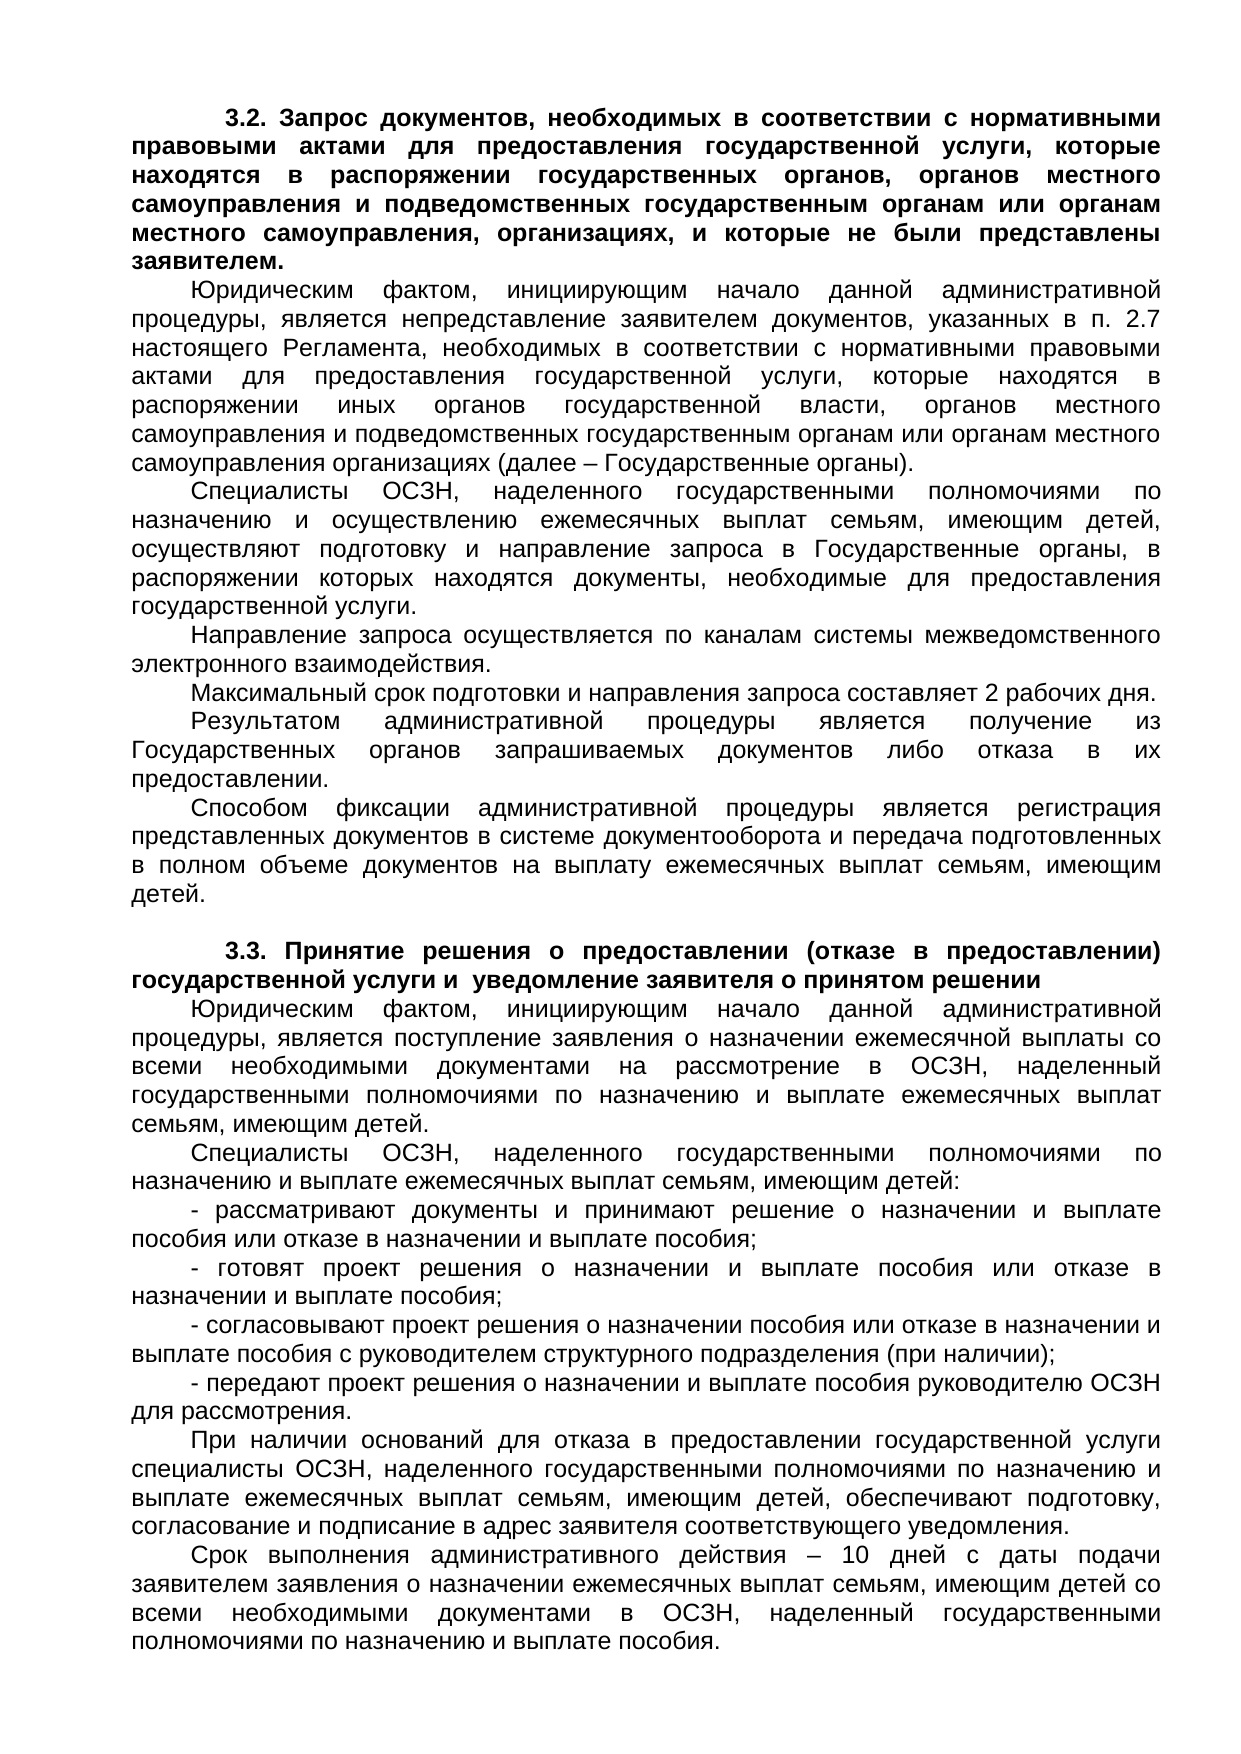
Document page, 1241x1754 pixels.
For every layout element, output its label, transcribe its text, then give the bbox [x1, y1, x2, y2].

text 3.2. Запрос документов, необходимых в соответствии с нормативными правовыми актами для предоставления государственной услуги, которые находятся в распоряжении государственных органов, органов местного самоуправления и подведомственных государственным органам или органам местного самоуправления, организациях, и которые не были представлены заявителем. [131, 103, 1162, 275]
text - передают проект решения о назначении и выплате пособия руководителю ОСЗН для рассмотрения. [131, 1368, 1162, 1425]
text - готовят проект решения о назначении и выплате пособия или отказе в назначении и выплате пособия; [131, 1253, 1162, 1310]
text Специалисты ОСЗН, наделенного государственными полномочиями по назначению и осуществлению ежемесячных выплат семьям, имеющим детей, осуществляют подготовку и направление запроса в Государственные органы, в распоряжении которых находятся документы, необходимые для предоставления государственной услуги. [131, 476, 1162, 620]
text - согласовывают проект решения о назначении пособия или отказе в назначении и выплате пособия с руководителем структурного подразделения (при наличии); [131, 1310, 1162, 1368]
text - рассматривают документы и принимают решение о назначении и выплате пособия или отказе в назначении и выплате пособия; [131, 1195, 1162, 1253]
text Результатом административной процедуры является получение из Государственных органов запрашиваемых документов либо отказа в их предоставлении. [131, 706, 1162, 793]
text 3.3. Принятие решения о предоставлении (отказе в предоставлении) государственной услуги и уведомление заявителя о принятом решении [131, 936, 1162, 994]
text Юридическим фактом, инициирующим начало данной административной процедуры, является непредставление заявителем документов, указанных в п. 2.7 настоящего Регламента, необходимых в соответствии с нормативными правовыми актами для предоставления государственной услуги, которые находятся в распоряжении иных органов государственной власти, органов местного самоуправления и подведомственных государственным органам или органам местного самоуправления организациях (далее – Государственные органы). [131, 275, 1162, 476]
text Способом фиксации административной процедуры является регистрация представленных документов в системе документооборота и передача подготовленных в полном объеме документов на выплату ежемесячных выплат семьям, имеющим детей. [131, 793, 1162, 908]
text При наличии оснований для отказа в предоставлении государственной услуги специалисты ОСЗН, наделенного государственными полномочиями по назначению и выплате ежемесячных выплат семьям, имеющим детей, обеспечивают подготовку, согласование и подписание в адрес заявителя соответствующего уведомления. [131, 1425, 1162, 1540]
text Юридическим фактом, инициирующим начало данной административной процедуры, является поступление заявления о назначении ежемесячной выплаты со всеми необходимыми документами на рассмотрение в ОСЗН, наделенный государственными полномочиями по назначению и выплате ежемесячных выплат семьям, имеющим детей. [131, 994, 1162, 1138]
text Направление запроса осуществляется по каналам системы межведомственного электронного взаимодействия. [131, 620, 1162, 678]
text Специалисты ОСЗН, наделенного государственными полномочиями по назначению и выплате ежемесячных выплат семьям, имеющим детей: [131, 1138, 1162, 1195]
text Максимальный срок подготовки и направления запроса составляет 2 рабочих дня. [131, 678, 1162, 706]
text Срок выполнения административного действия – 10 дней с даты подачи заявителем заявления о назначении ежемесячных выплат семьям, имеющим детей со всеми необходимыми документами в ОСЗН, наделенный государственными полномочиями по назначению и выплате пособия. [131, 1540, 1162, 1655]
